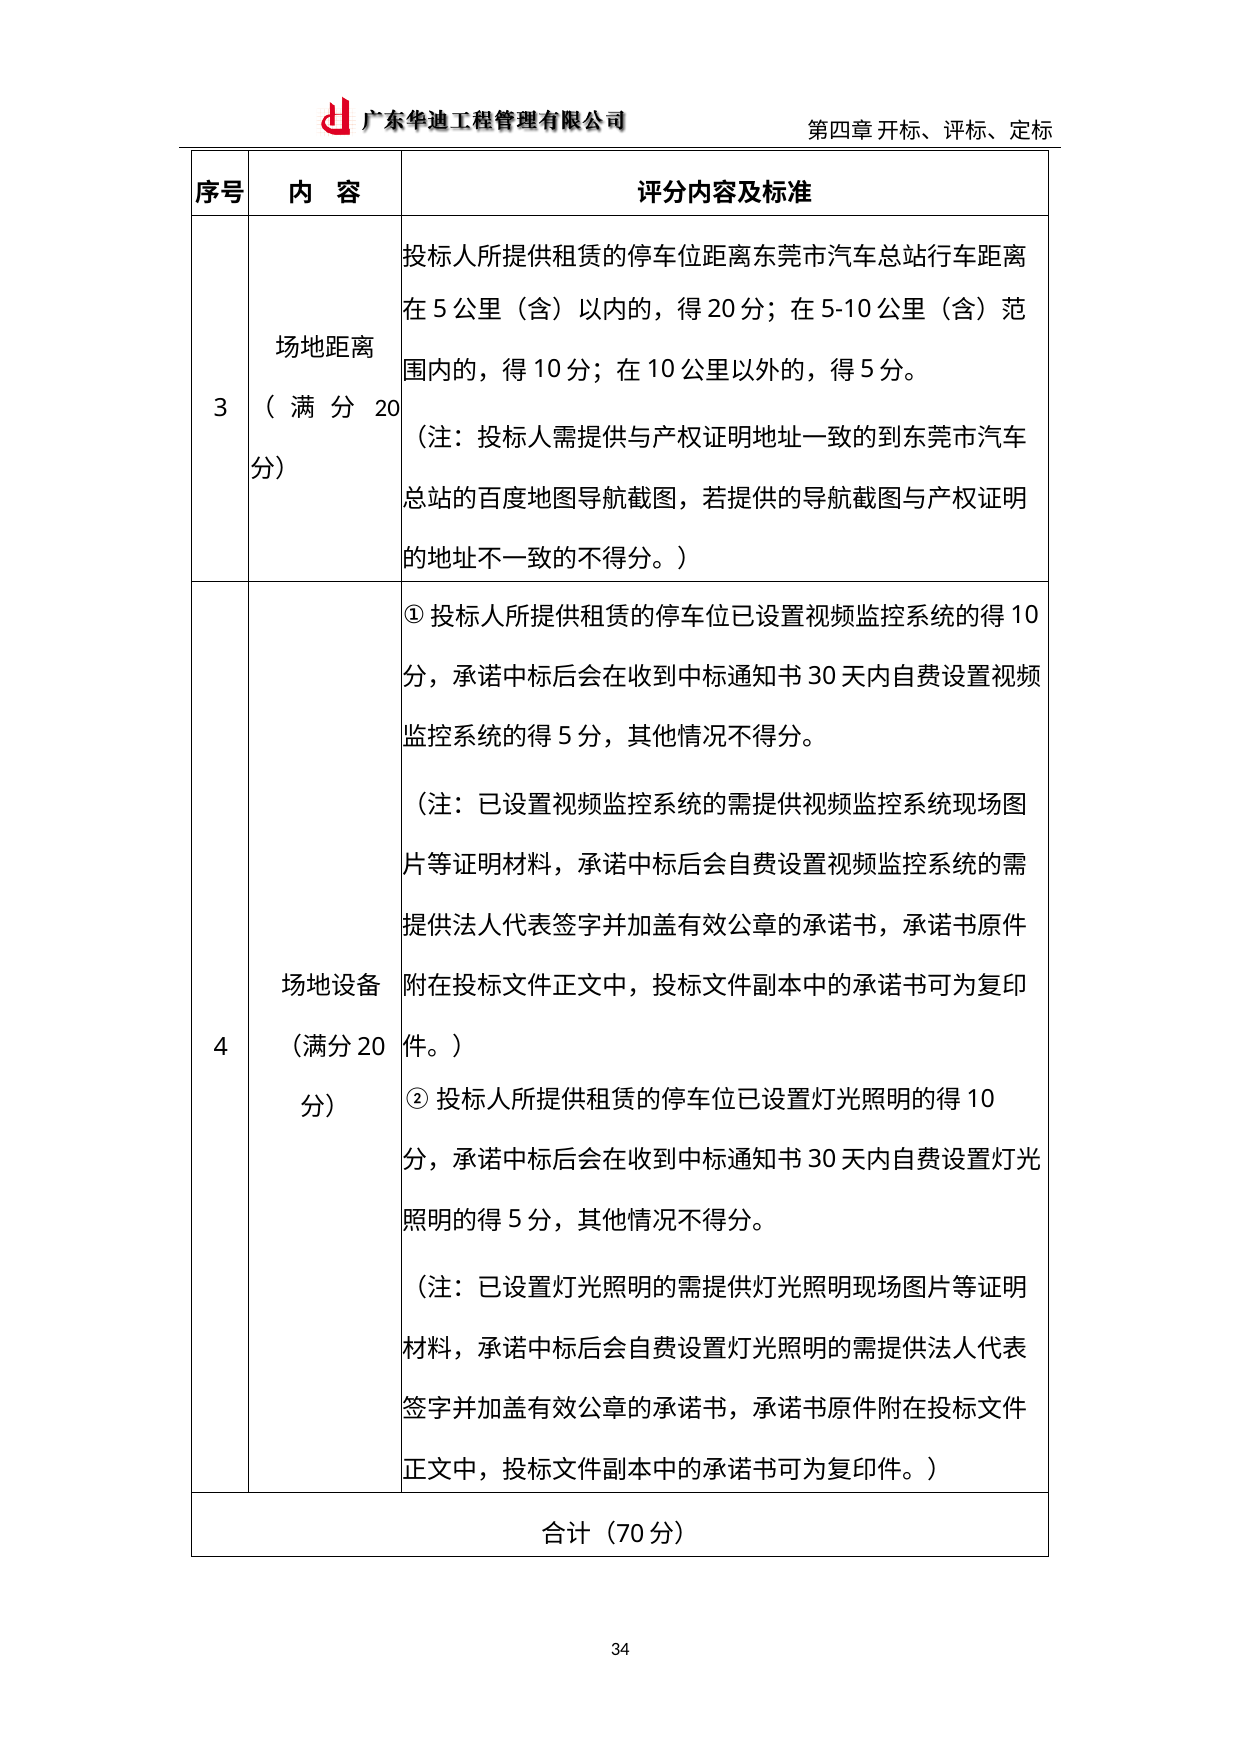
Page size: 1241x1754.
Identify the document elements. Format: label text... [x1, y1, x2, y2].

table_cell 合计（70分） [192, 1493, 1048, 1556]
table_cell 场地设备 （满分20分） [249, 582, 401, 1492]
table_header 评分内容及标准 [402, 151, 1048, 214]
table_header 序号 [192, 151, 248, 214]
picture [308, 96, 676, 139]
table_cell 4 [192, 582, 248, 1492]
table_cell 3 [192, 216, 248, 581]
table_header 内 容 [249, 151, 401, 214]
table_cell 投标人所提供租赁的停车位距离东莞市汽车总站行车距离在5公里（含）以内的，得20分；在5-10公里（含）范围内的，得10分；在10公里以外的，得5分。 （注：投标人需提供与产权证明地址一致的到东莞市汽车总站的百度地图导航截图，若提供的导航截图与产权证明的地址不一致的不得分。） [402, 216, 1048, 581]
table_cell ①投标人所提供租赁的停车位已设置视频监控系统的得10分，承诺中标后会在收到中标通知书30天内自费设置视频监控系统的得5分，其他情况不得分。 （注：已设置视频监控系统的需提供视频监控系统现场图片等证明材料，承诺中标后会自费设置视频监控系统的需提供法人代表签字并加盖有效公章的承诺书，承诺书原件附在投标文件正文中，投标文件副本中的承诺书可为复印件。） ②投标人所提供租赁的停车位已设置灯光照明的得10分，承诺中标后会在收到中标通知书30天内自费设置灯光照明的得5分，其他情况不得分。 （注：已设置灯光照明的需提供灯光照明现场图片等证明材料，承诺中标后会自费设置灯光照明的需提供法人代表签字并加盖有效公章的承诺书，承诺书原件附在投标文件正文中，投标文件副本中的承诺书可为复印件。） [402, 582, 1048, 1492]
table_cell 场地距离 （满分20分） [249, 216, 401, 581]
